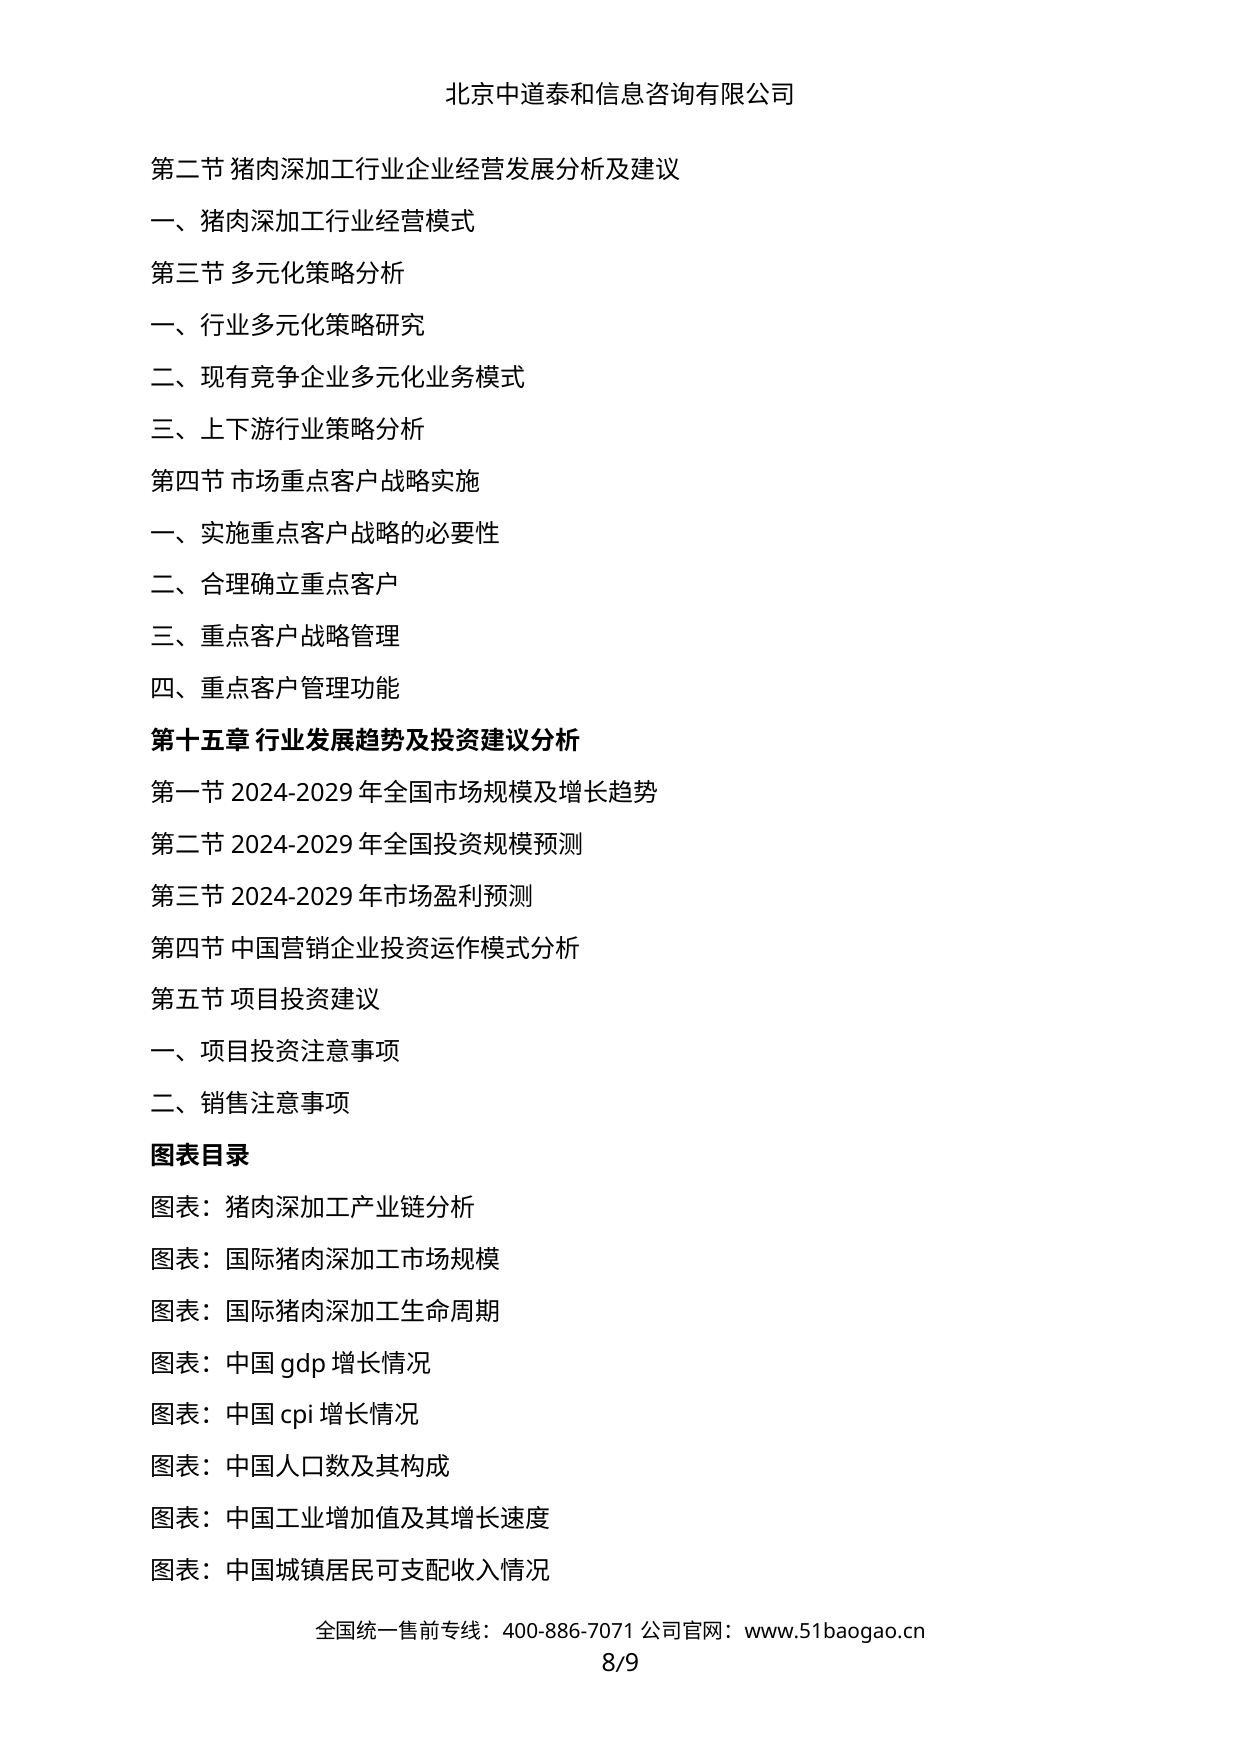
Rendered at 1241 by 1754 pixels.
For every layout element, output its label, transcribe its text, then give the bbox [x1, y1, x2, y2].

text 第一节 2024-2029年全国市场规模及增长趋势 [150, 772, 1090, 809]
text 第三节 2024-2029年市场盈利预测 [150, 876, 1090, 912]
text 图表：猪肉深加工产业链分析 [150, 1187, 1090, 1224]
text 一、行业多元化策略研究 [150, 306, 1090, 342]
text 图表：国际猪肉深加工市场规模 [150, 1239, 1090, 1276]
text 四、重点客户管理功能 [150, 669, 1090, 705]
text 二、合理确立重点客户 [150, 565, 1090, 601]
text 一、实施重点客户战略的必要性 [150, 513, 1090, 549]
text 三、重点客户战略管理 [150, 617, 1090, 653]
text 二、现有竞争企业多元化业务模式 [150, 357, 1090, 394]
text 第五节 项目投资建议 [150, 980, 1090, 1016]
text 图表：中国城镇居民可支配收入情况 [150, 1551, 1090, 1587]
text 三、上下游行业策略分析 [150, 409, 1090, 446]
text 一、猪肉深加工行业经营模式 [150, 202, 1090, 238]
text 第十五章 行业发展趋势及投资建议分析 [150, 721, 1090, 757]
text 第二节 2024-2029年全国投资规模预测 [150, 824, 1090, 861]
text 一、项目投资注意事项 [150, 1032, 1090, 1068]
text 第四节 中国营销企业投资运作模式分析 [150, 928, 1090, 964]
text 图表：国际猪肉深加工生命周期 [150, 1291, 1090, 1327]
text 图表目录 [150, 1136, 1090, 1172]
text 图表：中国工业增加值及其增长速度 [150, 1499, 1090, 1535]
text 图表：中国人口数及其构成 [150, 1447, 1090, 1483]
text 第二节 猪肉深加工行业企业经营发展分析及建议 [150, 150, 1090, 186]
text 图表：中国gdp增长情况 [150, 1343, 1090, 1379]
text 第四节 市场重点客户战略实施 [150, 461, 1090, 497]
text 图表：中国cpi增长情况 [150, 1395, 1090, 1431]
text 第三节 多元化策略分析 [150, 254, 1090, 290]
text 二、销售注意事项 [150, 1084, 1090, 1120]
